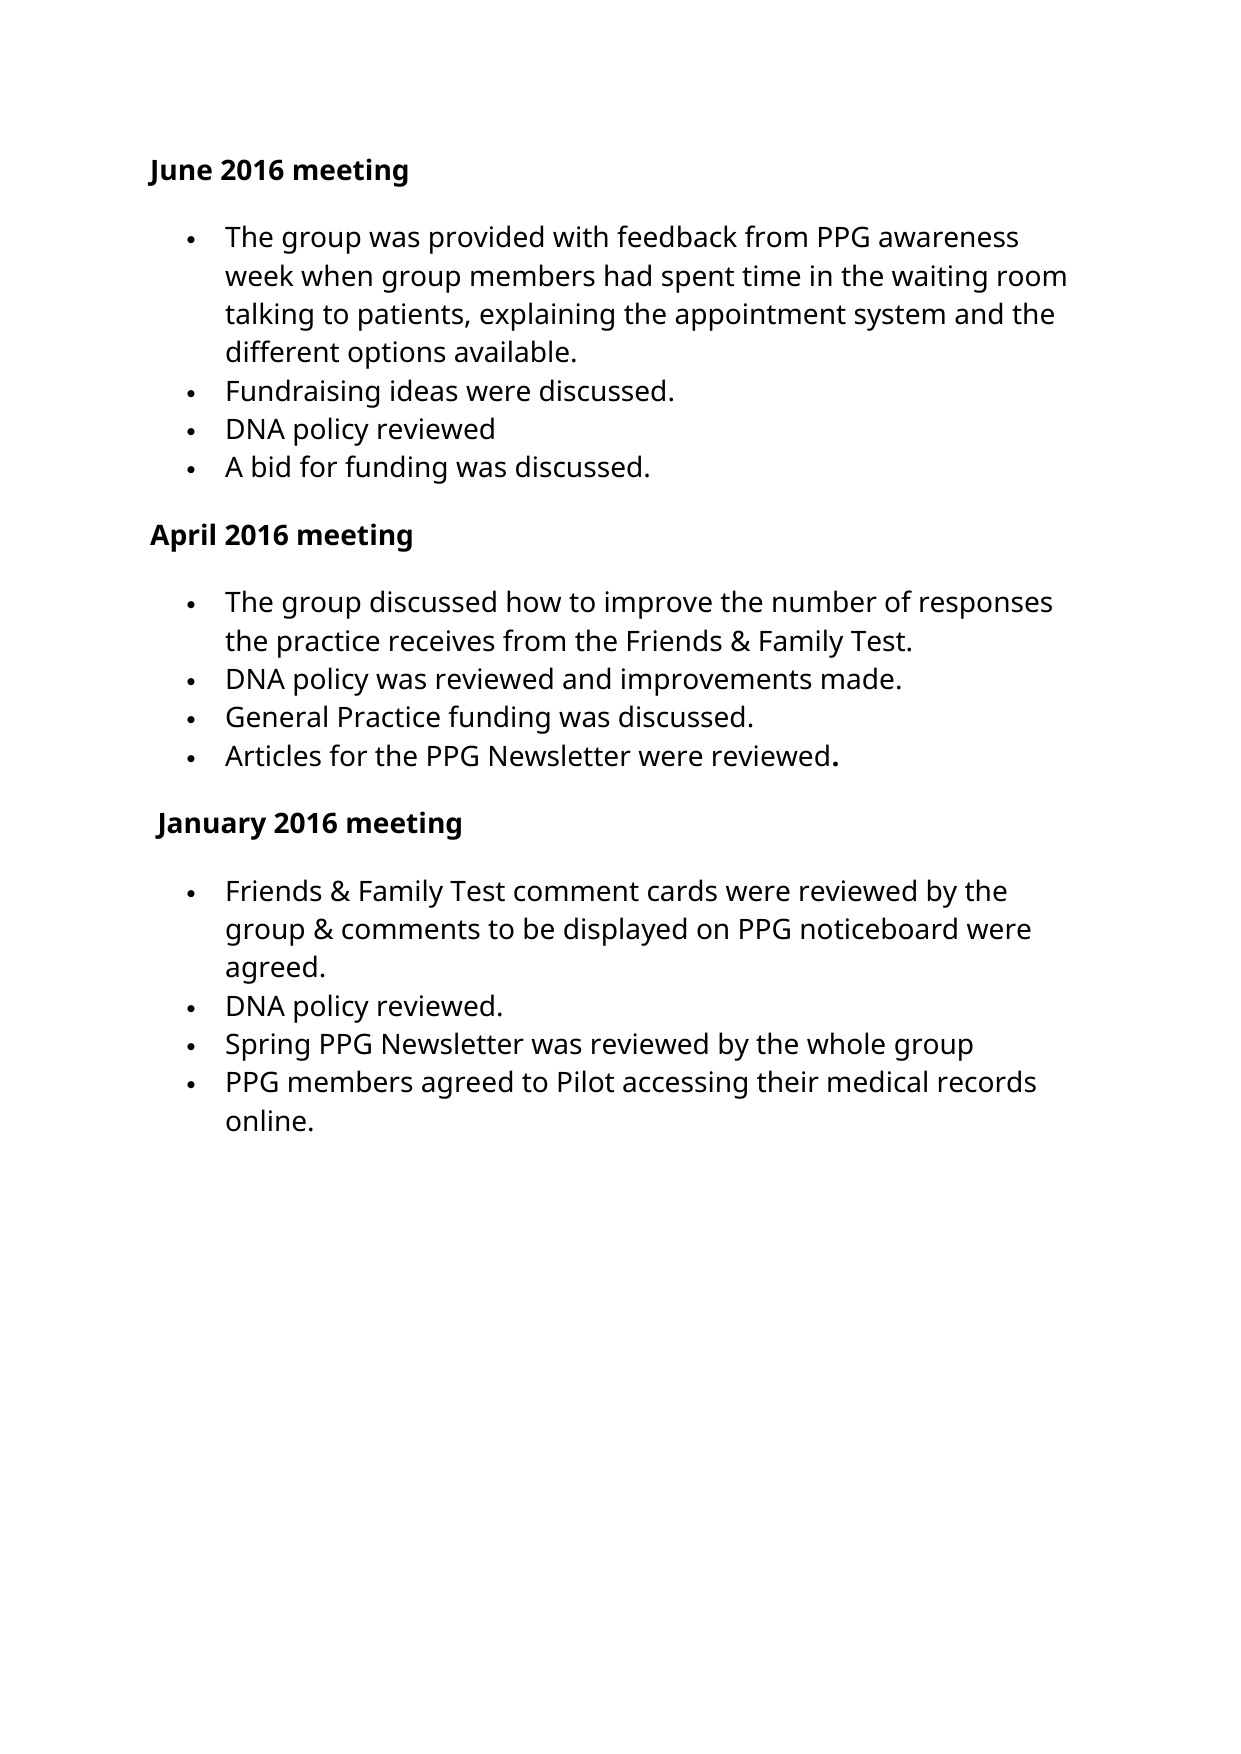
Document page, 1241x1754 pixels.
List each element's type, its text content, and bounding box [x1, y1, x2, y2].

list Articles for the PPG Newsletter were reviewed. [187, 736, 1090, 774]
list DNA policy reviewed [187, 409, 1090, 447]
list A bid for funding was discussed. [187, 447, 1090, 486]
list The group was provided with feedback from PPG awareness week when group members had spent time in the waiting room talking to patients, explaining the appointment system and the different options available. [187, 217, 1090, 371]
list Fundraising ideas were discussed. [187, 371, 1090, 409]
list DNA policy was reviewed and improvements made. [187, 659, 1090, 697]
list The group discussed how to improve the number of responses the practice receives from the Friends & Family Test. [187, 582, 1090, 659]
list DNA policy reviewed. [187, 986, 1090, 1024]
text January 2016 meeting [150, 803, 1090, 842]
list General Practice funding was discussed. [187, 697, 1090, 736]
list Friends & Family Test comment cards were reviewed by the group & comments to be displayed on PPG noticeboard were agreed. [187, 871, 1090, 986]
text April 2016 meeting [150, 515, 1090, 553]
list PPG members agreed to Pilot accessing their medical records online. [187, 1062, 1090, 1139]
text June 2016 meeting [150, 150, 1090, 188]
list Spring PPG Newsletter was reviewed by the whole group [187, 1024, 1090, 1062]
